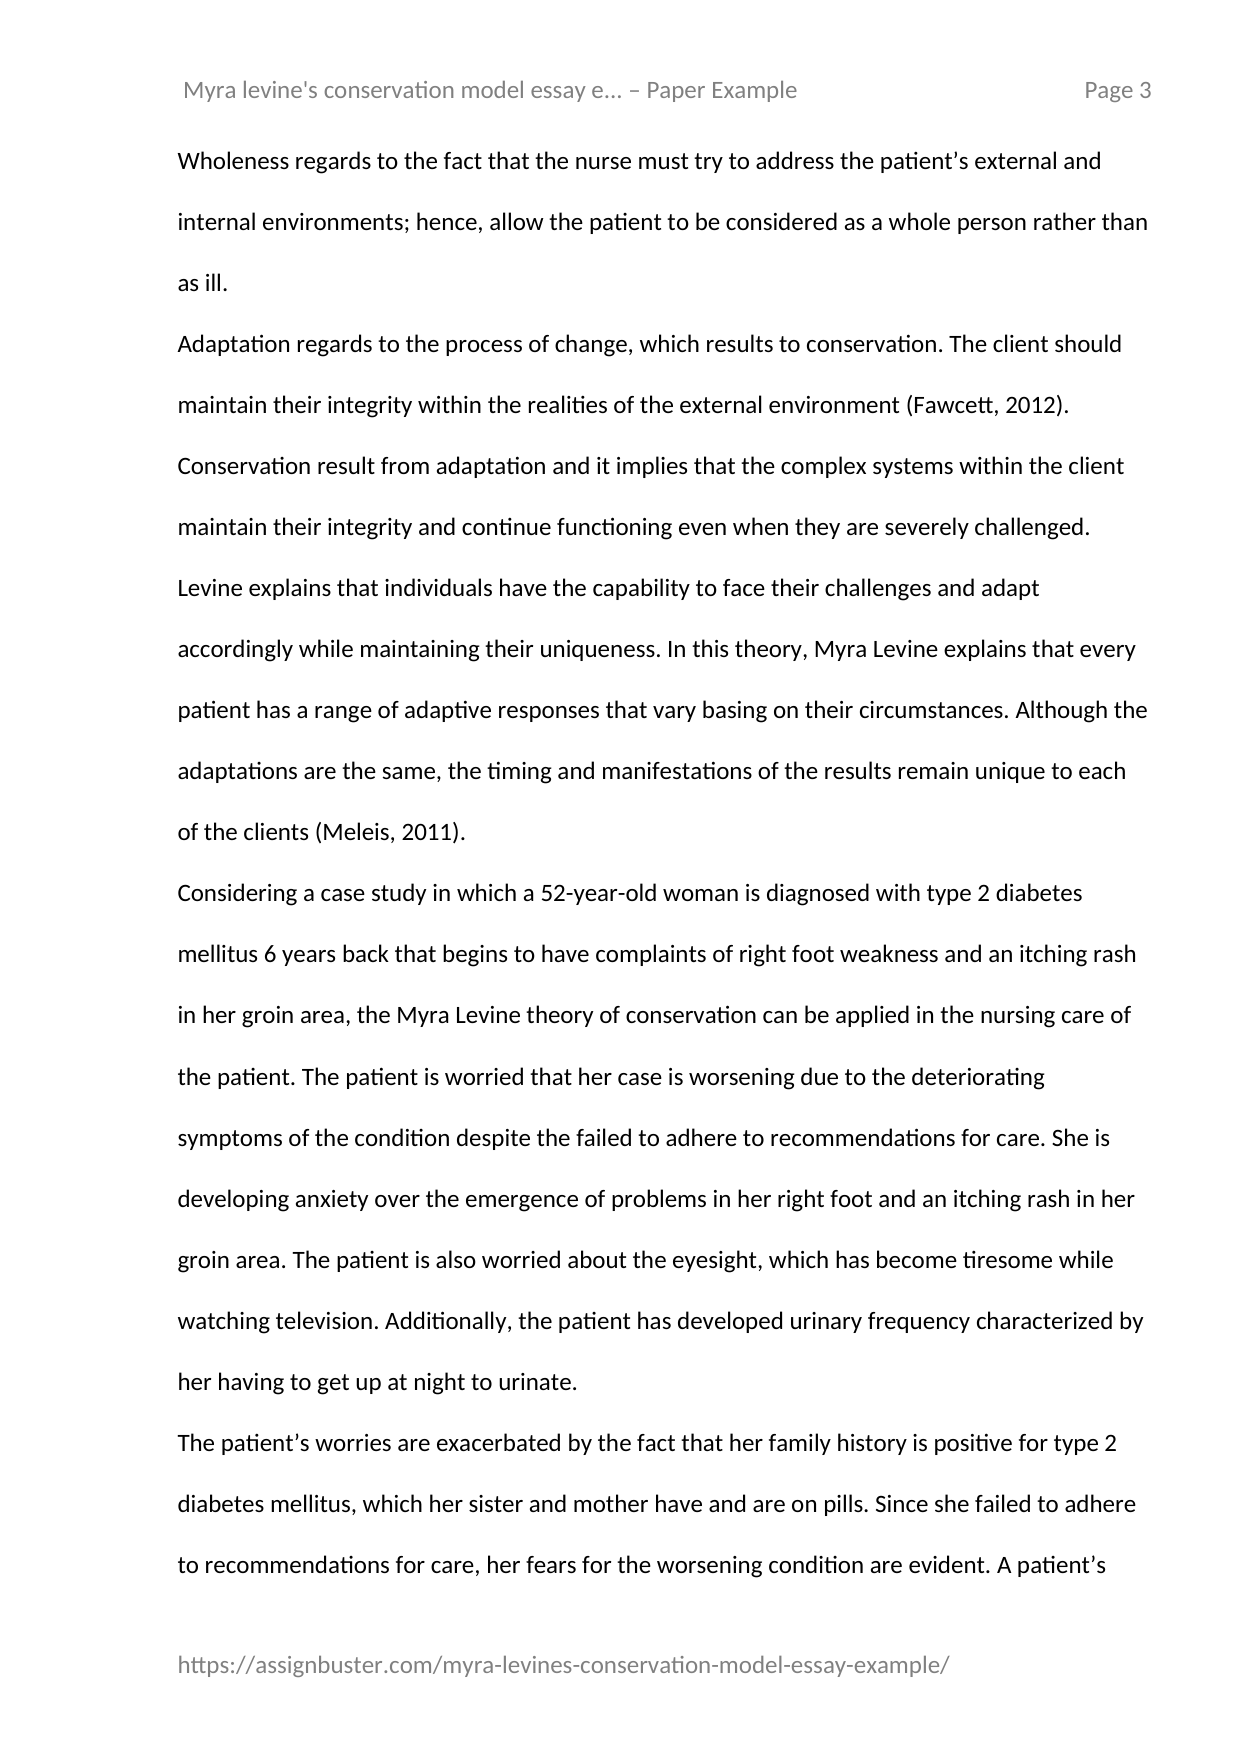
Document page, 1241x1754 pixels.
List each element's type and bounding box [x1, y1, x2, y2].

text [177, 145, 1152, 1579]
